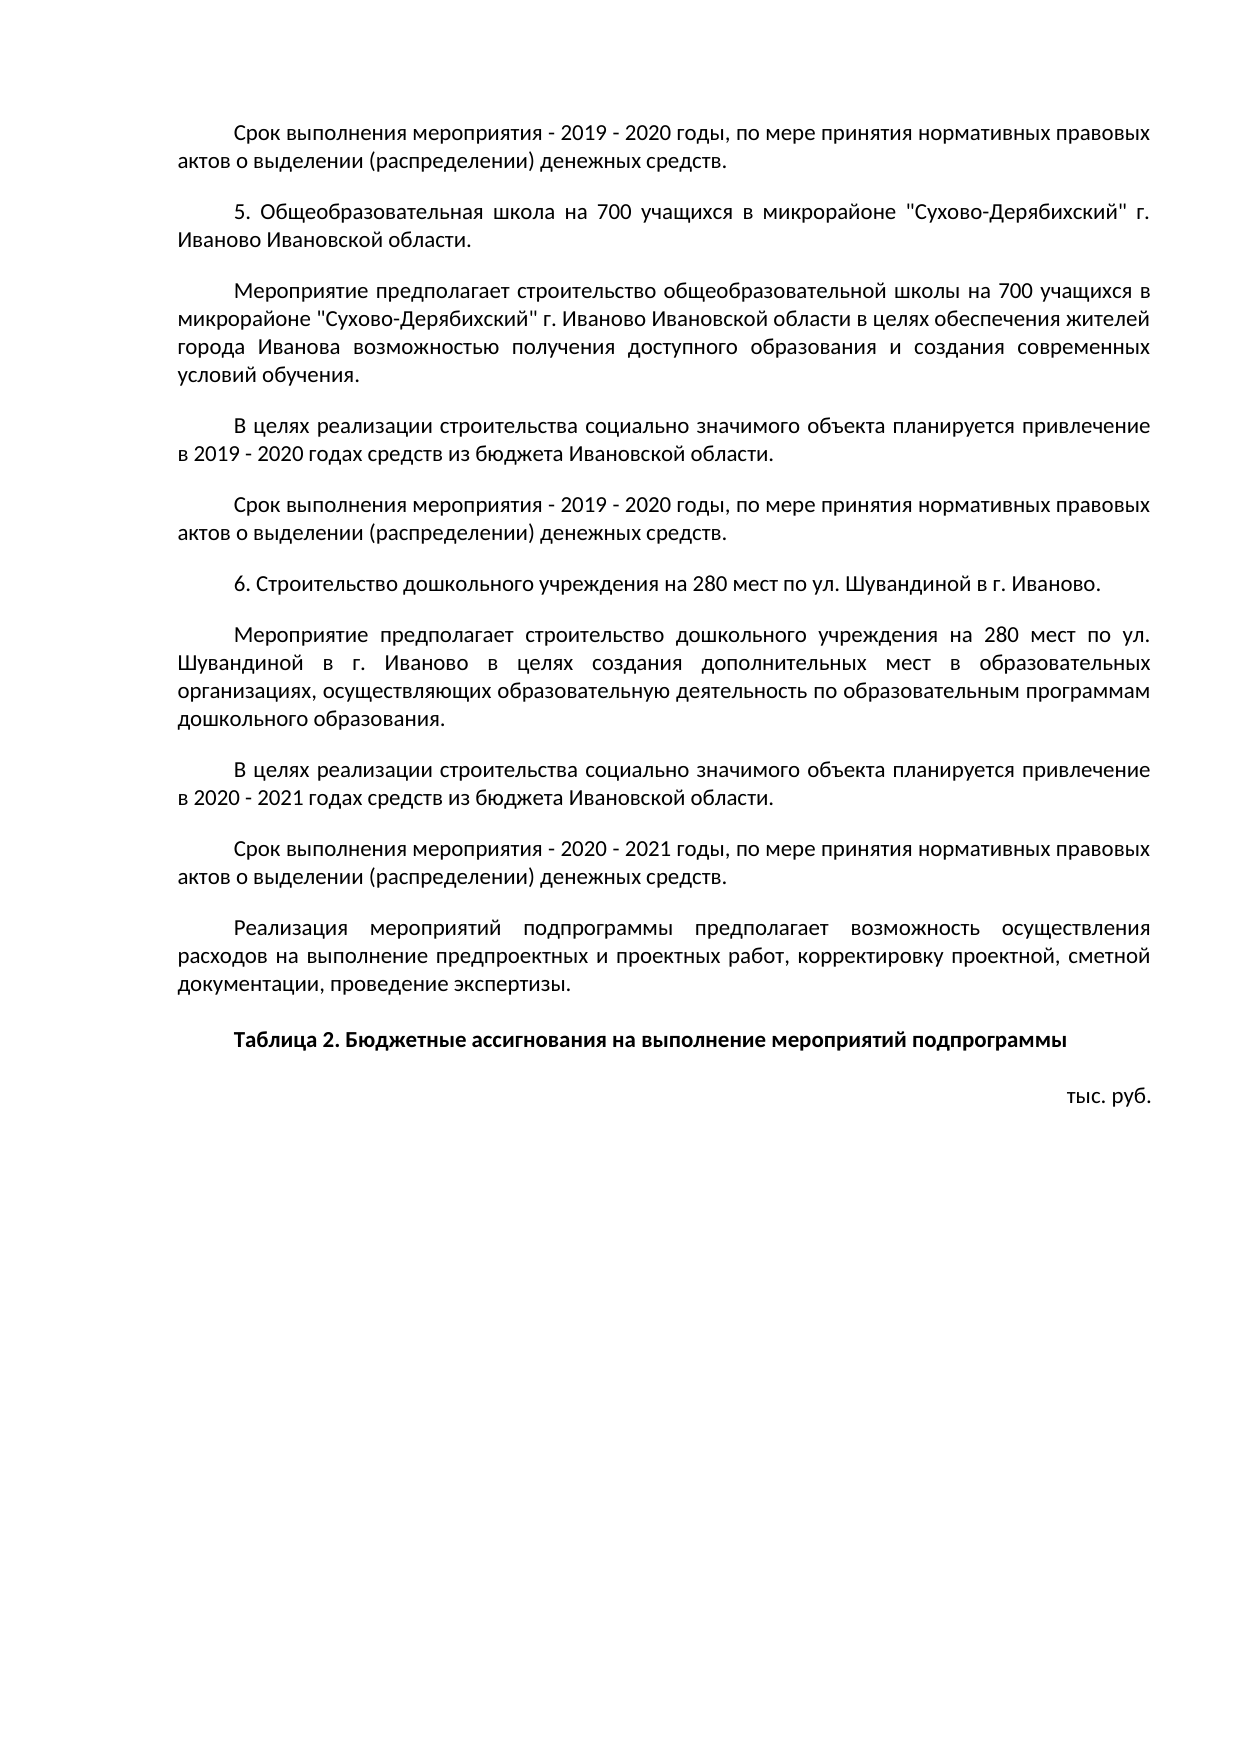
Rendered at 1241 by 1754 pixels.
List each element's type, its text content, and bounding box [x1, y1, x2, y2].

text Срок выполнения мероприятия - 2020 - 2021 годы, по мере принятия нормативных правовых актов о выделении (распределении) денежных средств. [177, 834, 1152, 890]
text Мероприятие предполагает строительство дошкольного учреждения на 280 мест по ул. Шувандиной в г. Иваново в целях создания дополнительных мест в образовательных организациях, осуществляющих образовательную деятельность по образовательным программам дошкольного образования. [177, 620, 1152, 732]
text В целях реализации строительства социально значимого объекта планируется привлечение в 2019 - 2020 годах средств из бюджета Ивановской области. [177, 411, 1152, 467]
text Реализация мероприятий подпрограммы предполагает возможность осуществления расходов на выполнение предпроектных и проектных работ, корректировку проектной, сметной документации, проведение экспертизы. [177, 913, 1152, 997]
text Мероприятие предполагает строительство общеобразовательной школы на 700 учащихся в микрорайоне "Сухово-Дерябихский" г. Иваново Ивановской области в целях обеспечения жителей города Иванова возможностью получения доступного образования и создания современных условий обучения. [177, 276, 1152, 388]
text В целях реализации строительства социально значимого объекта планируется привлечение в 2020 - 2021 годах средств из бюджета Ивановской области. [177, 755, 1152, 811]
text тыс. руб. [177, 1081, 1152, 1109]
text Срок выполнения мероприятия - 2019 - 2020 годы, по мере принятия нормативных правовых актов о выделении (распределении) денежных средств. [177, 118, 1152, 174]
text 6. Строительство дошкольного учреждения на 280 мест по ул. Шувандиной в г. Иваново. [177, 569, 1152, 597]
text 5. Общеобразовательная школа на 700 учащихся в микрорайоне "Сухово-Дерябихский" г. Иваново Ивановской области. [177, 197, 1152, 253]
title Таблица 2. Бюджетные ассигнования на выполнение мероприятий подпрограммы [177, 1025, 1152, 1053]
text Срок выполнения мероприятия - 2019 - 2020 годы, по мере принятия нормативных правовых актов о выделении (распределении) денежных средств. [177, 490, 1152, 546]
